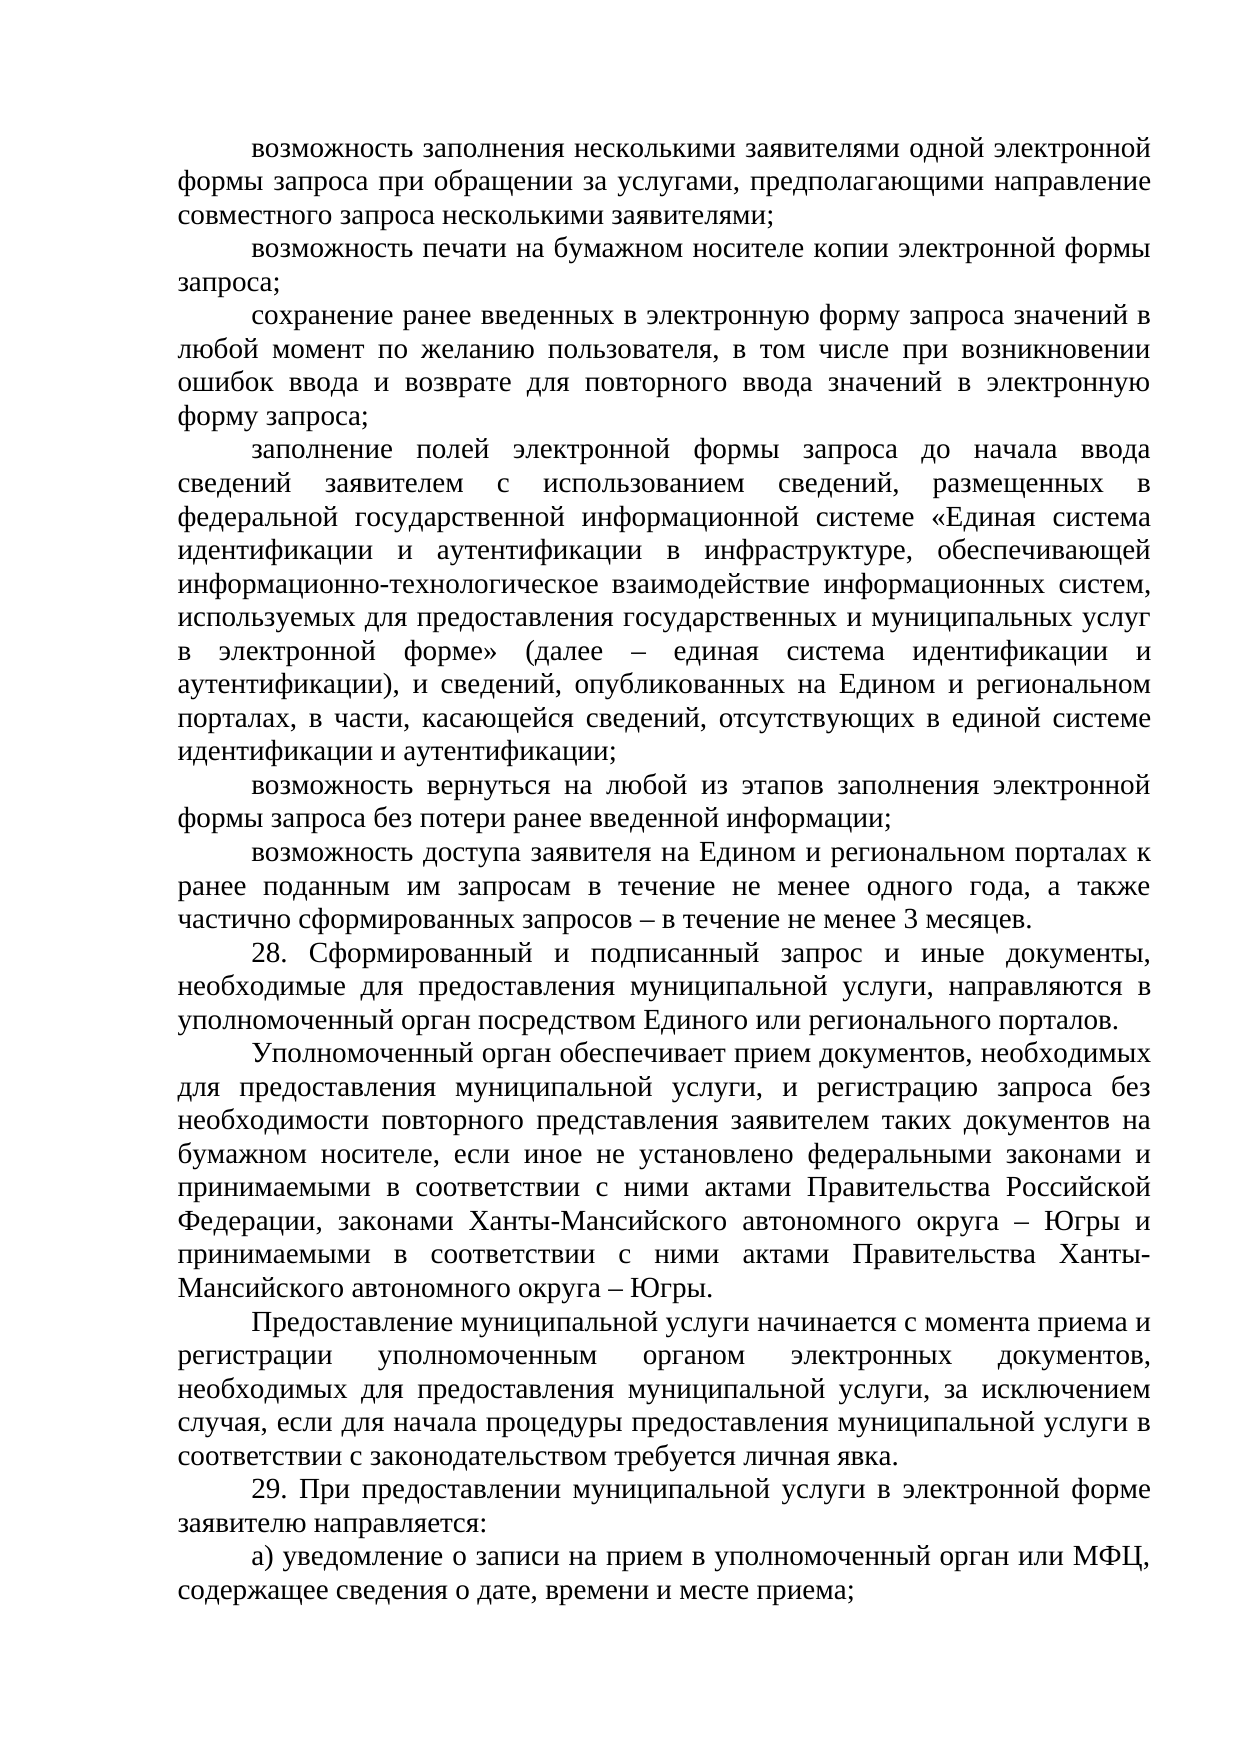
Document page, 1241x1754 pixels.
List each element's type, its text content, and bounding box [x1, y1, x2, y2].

text сохранение ранее введенных в электронную форму запроса значений в любой момент по желанию пользователя, в том числе при возникновении ошибок ввода и возврате для повторного ввода значений в электронную форму запроса; [177, 297, 1152, 432]
text возможность заполнения несколькими заявителями одной электронной формы запроса при обращении за услугами, предполагающими направление совместного запроса несколькими заявителями; [177, 130, 1152, 230]
text возможность вернуться на любой из этапов заполнения электронной формы запроса без потери ранее введенной информации; [177, 767, 1152, 834]
text возможность печати на бумажном носителе копии электронной формы запроса; [177, 230, 1152, 297]
text Уполномоченный орган обеспечивает прием документов, необходимых для предоставления муниципальной услуги, и регистрацию запроса без необходимости повторного представления заявителем таких документов на бумажном носителе, если иное не установлено федеральными законами и принимаемыми в соответствии с ними актами Правительства Российской Федерации, законами Ханты-Мансийского автономного округа – Югры и принимаемыми в соответствии с ними актами Правительства Ханты-Мансийского автономного округа – Югры. [177, 1035, 1152, 1304]
text заполнение полей электронной формы запроса до начала ввода сведений заявителем с использованием сведений, размещенных в федеральной государственной информационной системе «Единая система идентификации и аутентификации в инфраструктуре, обеспечивающей информационно-технологическое взаимодействие информационных систем, используемых для предоставления государственных и муниципальных услуг в электронной форме» (далее – единая система идентификации и аутентификации), и сведений, опубликованных на Едином и региональном порталах, в части, касающейся сведений, отсутствующих в единой системе идентификации и аутентификации; [177, 432, 1152, 767]
text 28. Сформированный и подписанный запрос и иные документы, необходимые для предоставления муниципальной услуги, направляются в уполномоченный орган посредством Единого или регионального порталов. [177, 935, 1152, 1035]
text 29. При предоставлении муниципальной услуги в электронной форме заявителю направляется: [177, 1471, 1152, 1538]
text Предоставление муниципальной услуги начинается с момента приема и регистрации уполномоченным органом электронных документов, необходимых для предоставления муниципальной услуги, за исключением случая, если для начала процедуры предоставления муниципальной услуги в соответствии с законодательством требуется личная явка. [177, 1304, 1152, 1471]
text а) уведомление о записи на прием в уполномоченный орган или МФЦ, содержащее сведения о дате, времени и месте приема; [177, 1538, 1152, 1606]
text возможность доступа заявителя на Едином и региональном порталах к ранее поданным им запросам в течение не менее одного года, а также частично сформированных запросов – в течение не менее 3 месяцев. [177, 834, 1152, 935]
